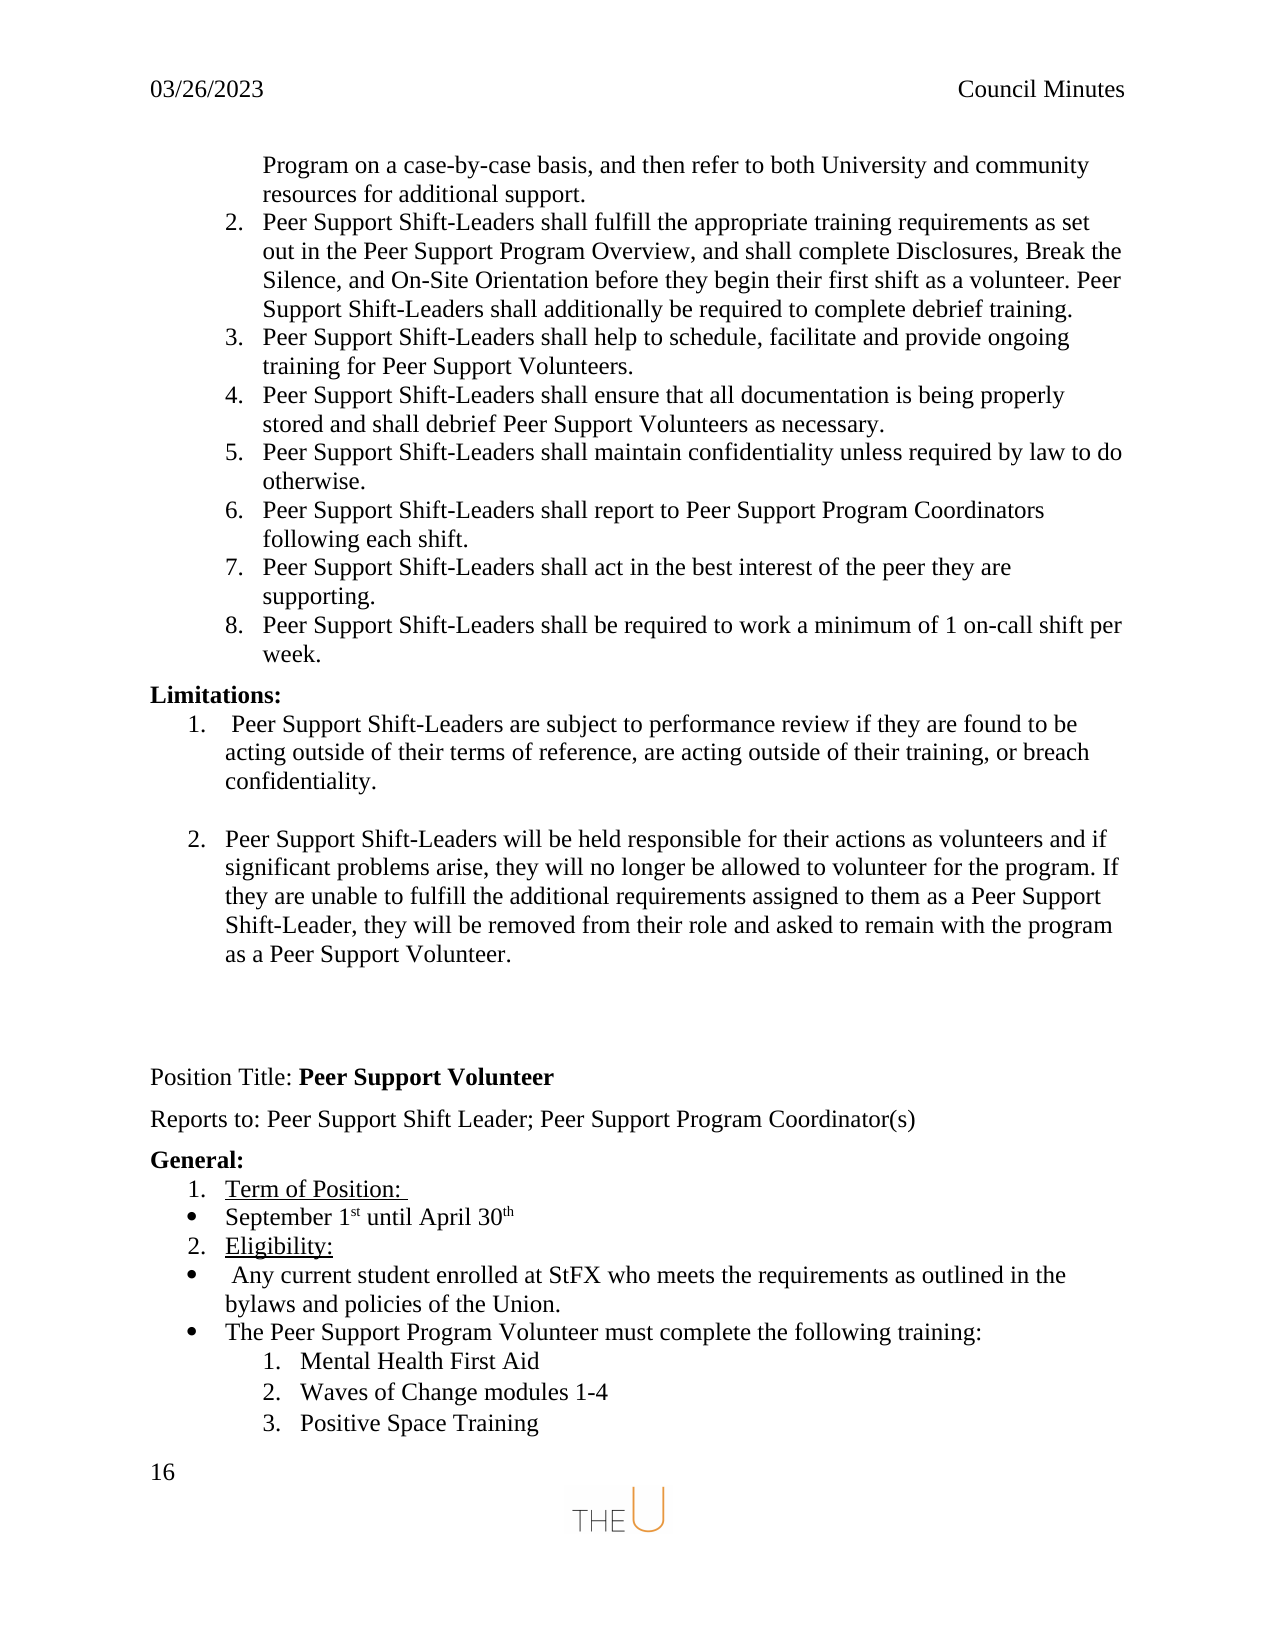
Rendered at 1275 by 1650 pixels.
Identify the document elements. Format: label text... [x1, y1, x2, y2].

picture [564, 1485, 674, 1534]
text Reports to: Peer Support Shift Leader; Peer Support Program Coordinator(s) [150, 1104, 1125, 1132]
list Peer Support Shift-Leaders shall act in the best interest of the peer they are supporting. [225, 552, 1125, 610]
list Any current student enrolled at StFX who meets the requirements as outlined in the bylaws and policies of the Union. [187, 1260, 1125, 1317]
text Position Title: Peer Support Volunteer [150, 1062, 1125, 1091]
list Positive Space Training [262, 1408, 1125, 1437]
list Eligibility: [187, 1231, 1125, 1260]
list Peer Support Shift-Leaders shall ensure that all documentation is being properly stored and shall debrief Peer Support Volunteers as necessary. [225, 380, 1125, 437]
list Peer Support Shift-Leaders are subject to performance review if they are found to be acting outside of their terms of reference, are acting outside of their training, or breach confidentiality. [187, 709, 1125, 795]
text General: [150, 1145, 1125, 1174]
list Peer Support Shift-Leaders will be held responsible for their actions as volunteers and if significant problems arise, they will no longer be allowed to volunteer for the program. If they are unable to fulfill the additional requirements assigned to them as a Peer Support Shift-Leader, they will be removed from their role and asked to remain with the program as a Peer Support Volunteer. [187, 824, 1125, 967]
list Peer Support Shift-Leaders shall help to schedule, facilitate and provide ongoing training for Peer Support Volunteers. [225, 322, 1125, 380]
list Peer Support Shift-Leaders shall maintain confidentiality unless required by law to do otherwise. [225, 437, 1125, 495]
list Term of Position: [187, 1174, 1125, 1202]
list Peer Support Shift-Leaders shall be required to work a minimum of 1 on-call shift per week. [225, 610, 1125, 667]
list The Peer Support Program Volunteer must complete the following training: [187, 1317, 1125, 1346]
list September 1st until April 30th [187, 1202, 1125, 1231]
text Limitations: [150, 680, 1125, 709]
list Mental Health First Aid [262, 1346, 1125, 1375]
list Waves of Change modules 1-4 [262, 1377, 1125, 1406]
list Peer Support Shift-Leaders shall fulfill the appropriate training requirements as set out in the Peer Support Program Overview, and shall complete Disclosures, Break the Silence, and On-Site Orientation before they begin their first shift as a volunteer. Peer Support Shift-Leaders shall additionally be required to complete debrief training. [225, 207, 1125, 322]
list Peer Support Shift-Leaders shall report to Peer Support Program Coordinators following each shift. [225, 495, 1125, 552]
